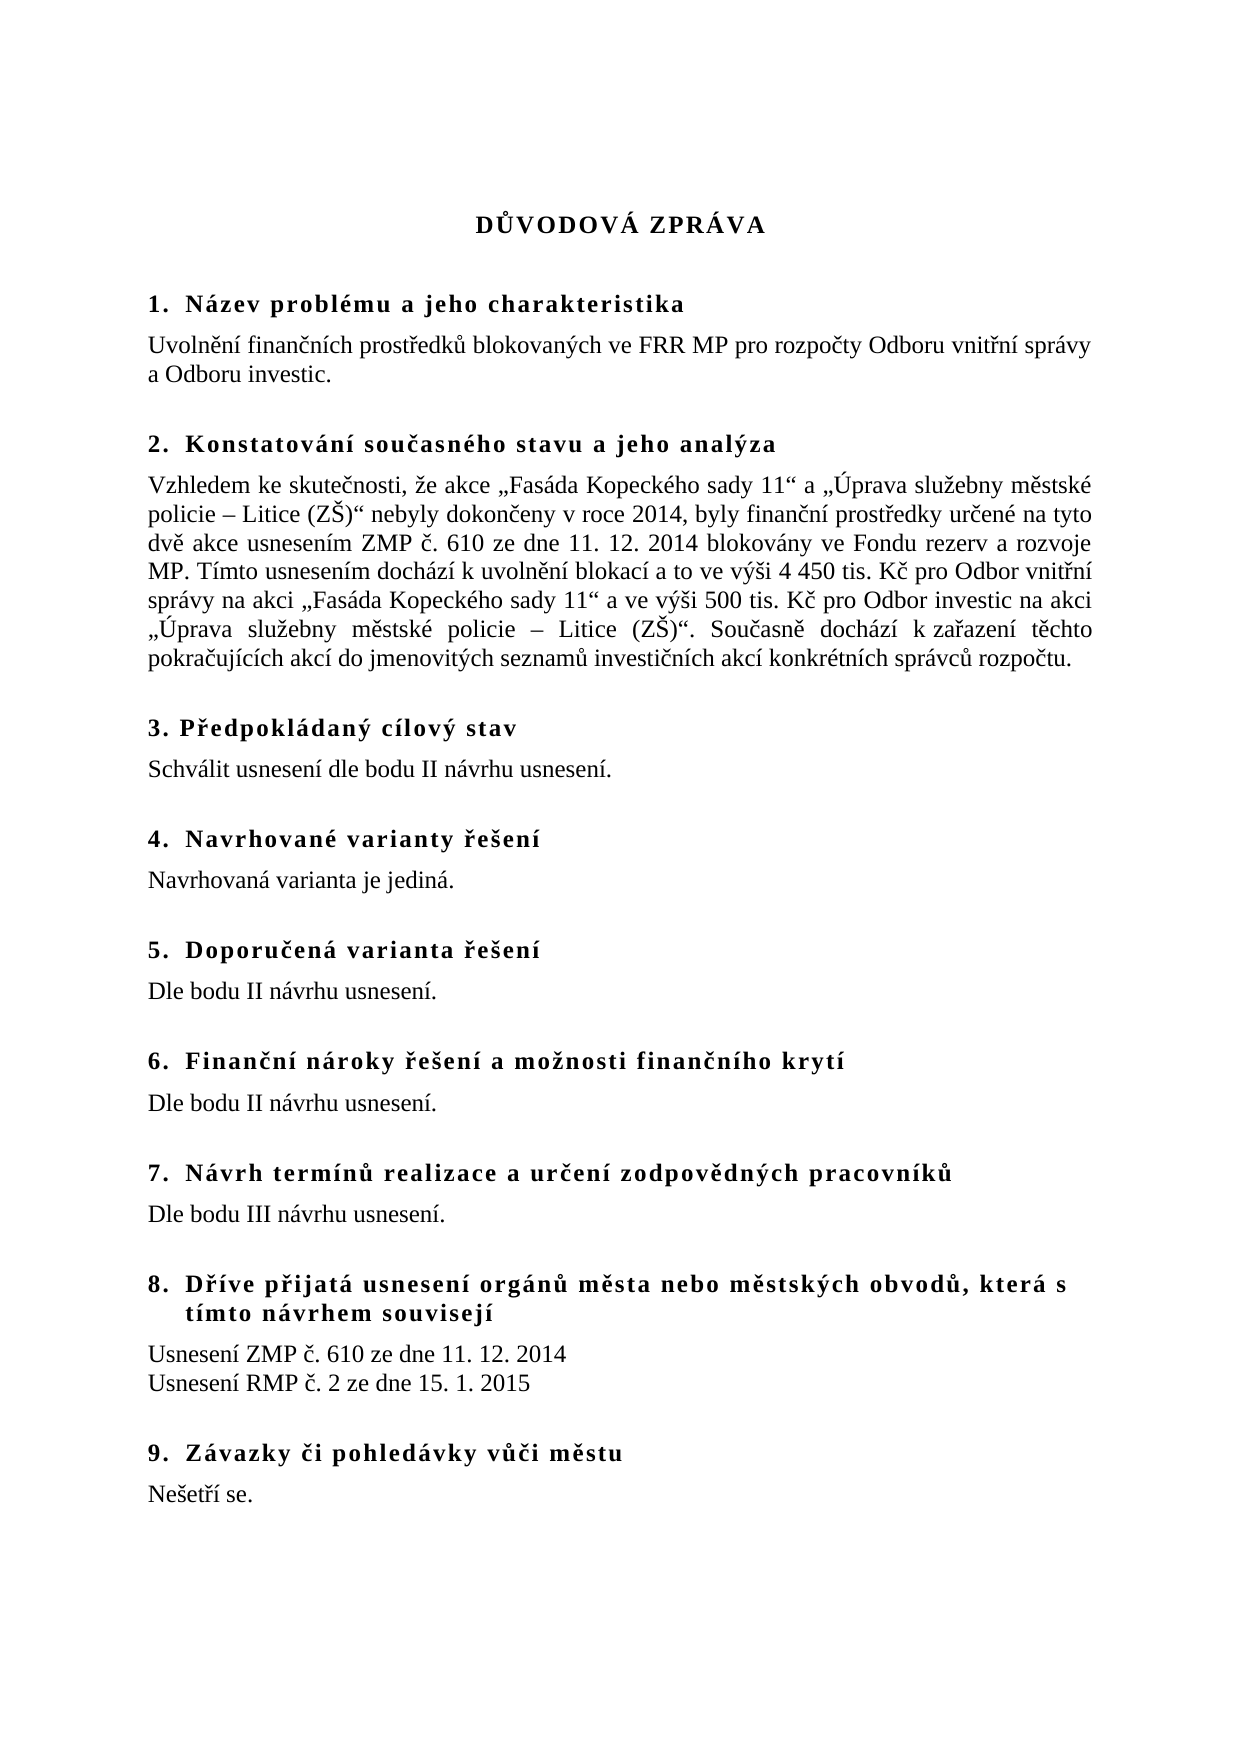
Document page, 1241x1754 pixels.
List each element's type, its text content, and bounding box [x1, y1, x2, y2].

text Usnesení ZMP č. 610 ze dne 11. 12. 2014 [148, 1339, 1093, 1368]
text Nešetří se. [148, 1479, 1093, 1508]
text Důvodová zpráva [148, 210, 1093, 239]
text Usnesení RMP č. 2 ze dne 15. 1. 2015 [148, 1368, 1093, 1396]
list 3. Předpokládaný cílový stav [148, 713, 1093, 741]
text Dříve přijatá usnesení orgánů města nebo městských obvodů, která s tímto návrhem souvisejí [148, 1269, 1093, 1326]
text Závazky či pohledávky vůči městu [148, 1438, 1093, 1466]
text Navrhovaná varianta je jediná. [148, 865, 1093, 894]
text Dle bodu III návrhu usnesení. [148, 1199, 1093, 1228]
text Vzhledem ke skutečnosti, že akce „Fasáda Kopeckého sady 11“ a „Úprava služebny městské policie – Litice (ZŠ)“ nebyly dokončeny v roce 2014, byly finanční prostředky určené na tyto dvě akce usnesením ZMP č. 610 ze dne 11. 12. 2014 blokovány ve Fondu rezerv a rozvoje MP. Tímto usnesením dochází k uvolnění blokací a to ve výši 4 450 tis. Kč pro Odbor vnitřní správy na akci „Fasáda Kopeckého sady 11“ a ve výši 500 tis. Kč pro Odbor investic na akci „Úprava služebny městské policie – Litice (ZŠ)“. Současně dochází k zařazení těchto pokračujících akcí do jmenovitých seznamů investičních akcí konkrétních správců rozpočtu. [148, 470, 1093, 671]
text Uvolnění finančních prostředků blokovaných ve FRR MP pro rozpočty Odboru vnitřní správy a Odboru investic. [148, 330, 1093, 388]
list Doporučená varianta řešení [148, 935, 1093, 964]
list Navrhované varianty řešení [148, 824, 1093, 853]
text Konstatování současného stavu a jeho analýza [148, 429, 1093, 458]
list Finanční nároky řešení a možnosti finančního krytí [148, 1046, 1093, 1075]
text Schválit usnesení dle bodu II návrhu usnesení. [148, 754, 1093, 783]
text Dle bodu II návrhu usnesení. [148, 976, 1093, 1005]
text Návrh termínů realizace a určení zodpovědných pracovníků [148, 1158, 1093, 1186]
text Název problému a jeho charakteristika [148, 289, 1093, 318]
text Dle bodu II návrhu usnesení. [148, 1088, 1093, 1116]
